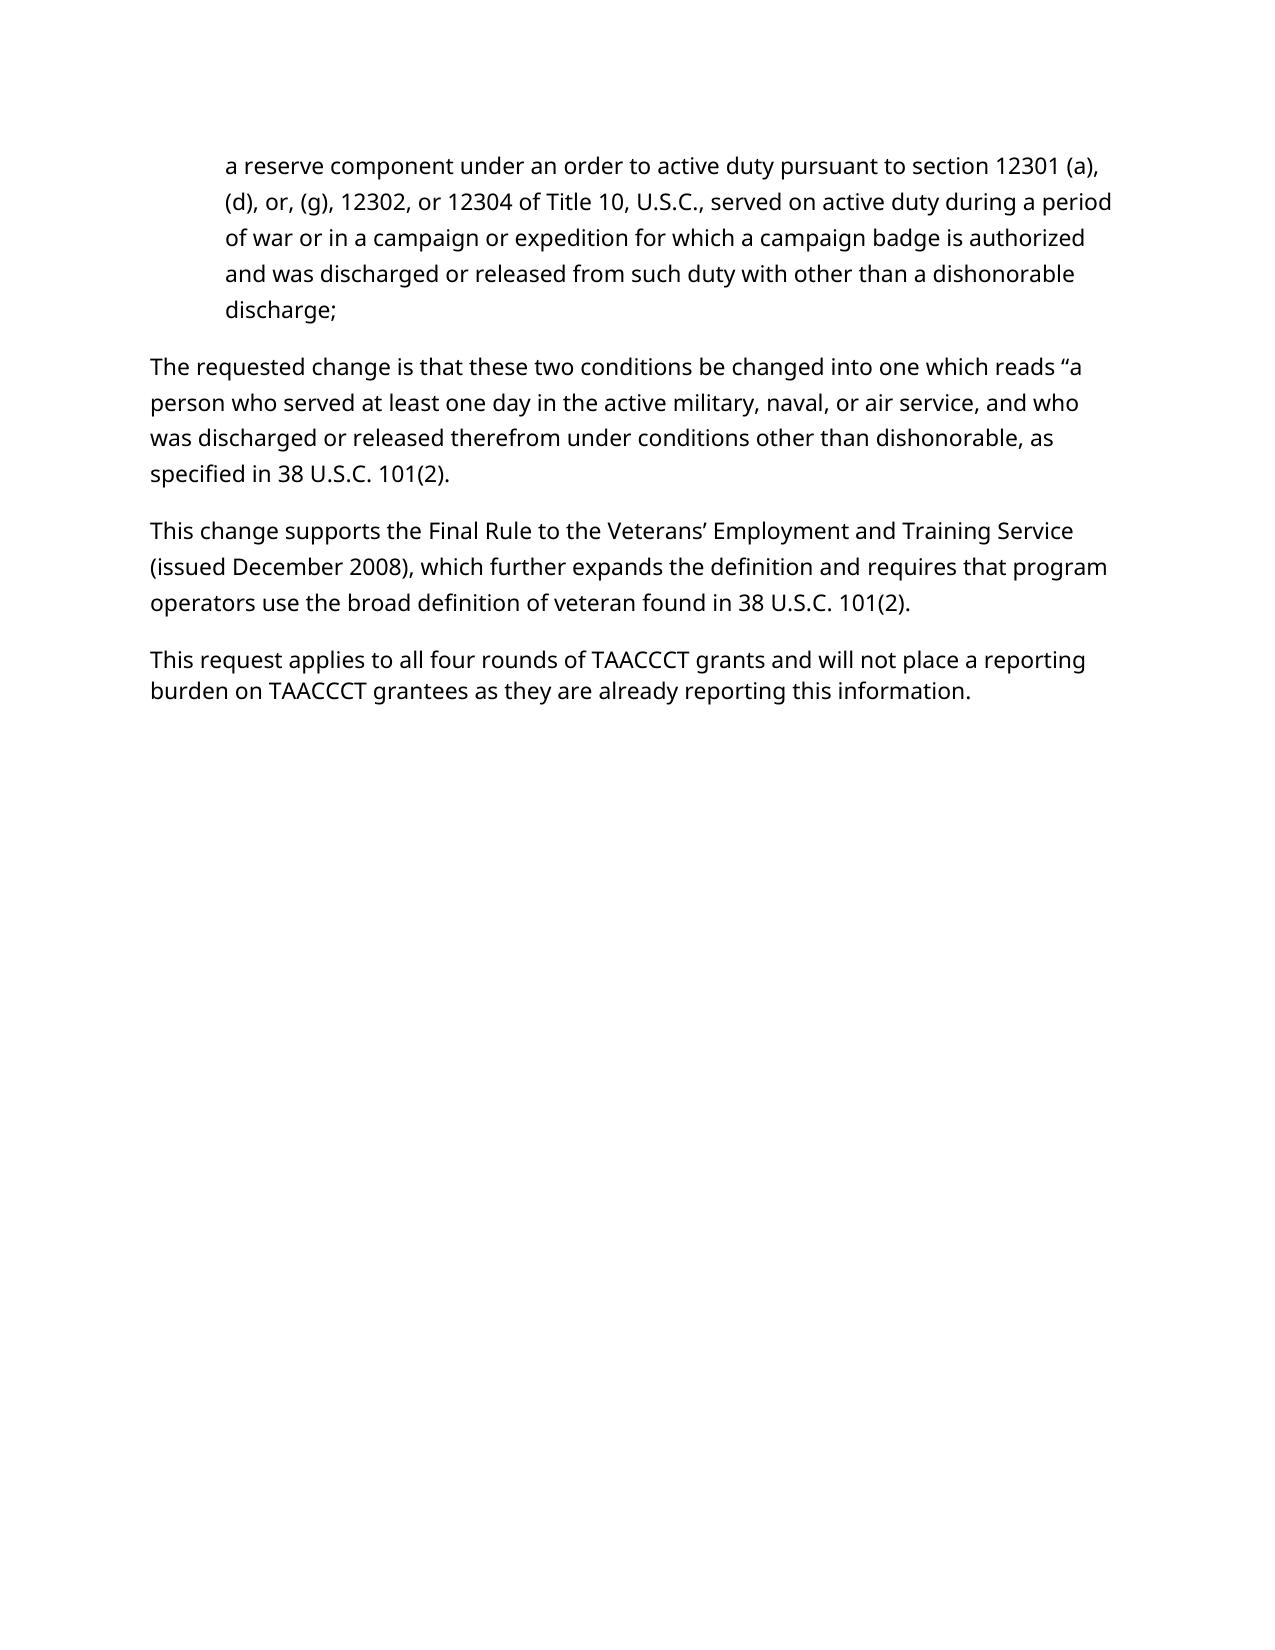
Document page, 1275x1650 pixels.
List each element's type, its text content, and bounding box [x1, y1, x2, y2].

text This request applies to all four rounds of TAACCCT grants and will not place a reporting burden on TAACCCT grantees as they are already reporting this information. [150, 644, 1125, 706]
text The requested change is that these two conditions be changed into one which reads “a person who served at least one day in the active military, naval, or air service, and who was discharged or released therefrom under conditions other than dishonorable, as specified in 38 U.S.C. 101(2). [150, 351, 1125, 489]
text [225, 150, 1125, 325]
text This change supports the Final Rule to the Veterans’ Employment and Training Service (issued December 2008), which further expands the definition and requires that program operators use the broad definition of veteran found in 38 U.S.C. 101(2). [150, 515, 1125, 618]
